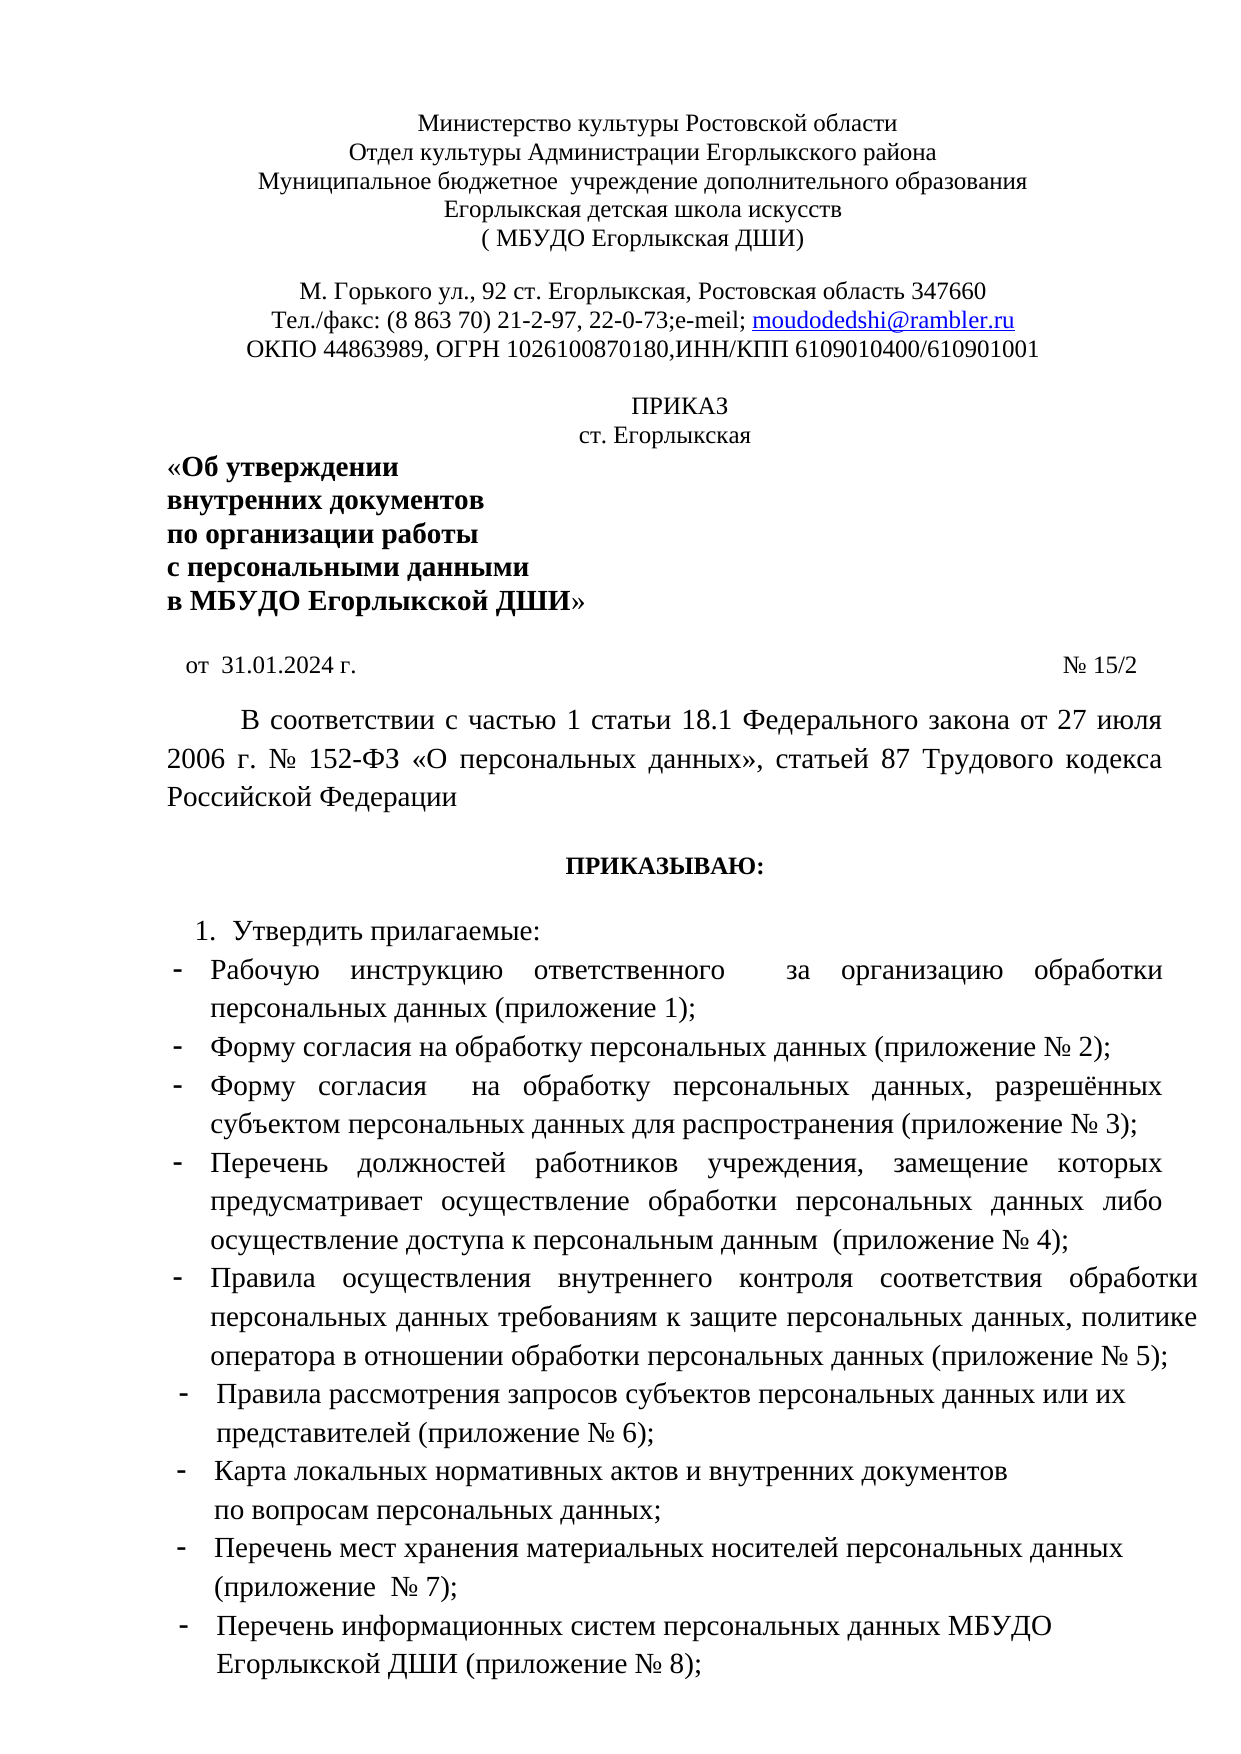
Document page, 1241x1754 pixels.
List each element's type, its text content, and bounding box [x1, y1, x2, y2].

list Утвердить прилагаемые: [194, 913, 1163, 947]
text в МБУДО Егорлыкской ДШИ» [167, 583, 1163, 616]
text Егорлыкская детская школа искусств [152, 194, 1133, 223]
text ОКПО 44863989, ОГРН 1026100870180,ИНН/КПП 6109010400/610901001 [152, 334, 1133, 362]
text с персональными данными [167, 549, 1163, 583]
text Муниципальное бюджетное учреждение дополнительного образования [152, 166, 1133, 194]
text от 31.01.2024 г. № 15/2 [167, 650, 1163, 679]
list Рабочую инструкцию ответственного за организацию обработки персональных данных (приложение 1); [173, 952, 1163, 1024]
text ( МБУДО Егорлыкская ДШИ) [152, 223, 1133, 252]
text Министерство культуры Ростовской области [152, 108, 1163, 137]
list Правила осуществления внутреннего контроля соответствия обработки персональных данных требованиям к защите персональных данных, политике оператора в отношении обработки персональных данных (приложение № 5); [173, 1261, 1198, 1371]
list Перечень информационных систем персональных данных МБУДО Егорлыкской ДШИ (приложение № 8); [178, 1608, 1163, 1680]
text Тел./факс: (8 863 70) 21-2-97, 22-0-73;e-meil; moudodedshi@rambler.ru [152, 305, 1133, 334]
list Правила рассмотрения запросов субъектов персональных данных или их представителей (приложение № 6); [178, 1376, 1163, 1448]
text ст. Егорлыкская [167, 420, 1163, 449]
text В соответствии с частью 1 статьи 18.1 Федерального закона от 27 июля 2006 г. № 152-ФЗ «О персональных данных», статьей 87 Трудового кодекса Российской Федерации [167, 702, 1163, 813]
list Перечень должностей работников учреждения, замещение которых предусматривает осуществление обработки персональных данных либо осуществление доступа к персональным данным (приложение № 4); [173, 1145, 1163, 1256]
list по вопросам персональных данных; [214, 1492, 1163, 1526]
text М. Горького ул., 92 ст. Егорлыкская, Ростовская область 347660 [152, 276, 1133, 305]
text ПРИКАЗ [167, 391, 1193, 420]
text внутренних документов [167, 482, 1163, 516]
list Форму согласия на обработку персональных данных, разрешённых субъектом персональных данных для распространения (приложение № 3); [173, 1068, 1163, 1140]
list Карта локальных нормативных актов и внутренних документов [176, 1453, 1163, 1487]
list Форму согласия на обработку персональных данных (приложение № 2); [173, 1029, 1163, 1063]
list Перечень мест хранения материальных носителей персональных данных (приложение № 7); [176, 1531, 1163, 1603]
text Отдел культуры Администрации Егорлыкского района [152, 137, 1133, 166]
text ПРИКАЗЫВАЮ: [167, 851, 1163, 880]
text «Об утверждении [167, 449, 1163, 482]
text по организации работы [167, 516, 1163, 549]
